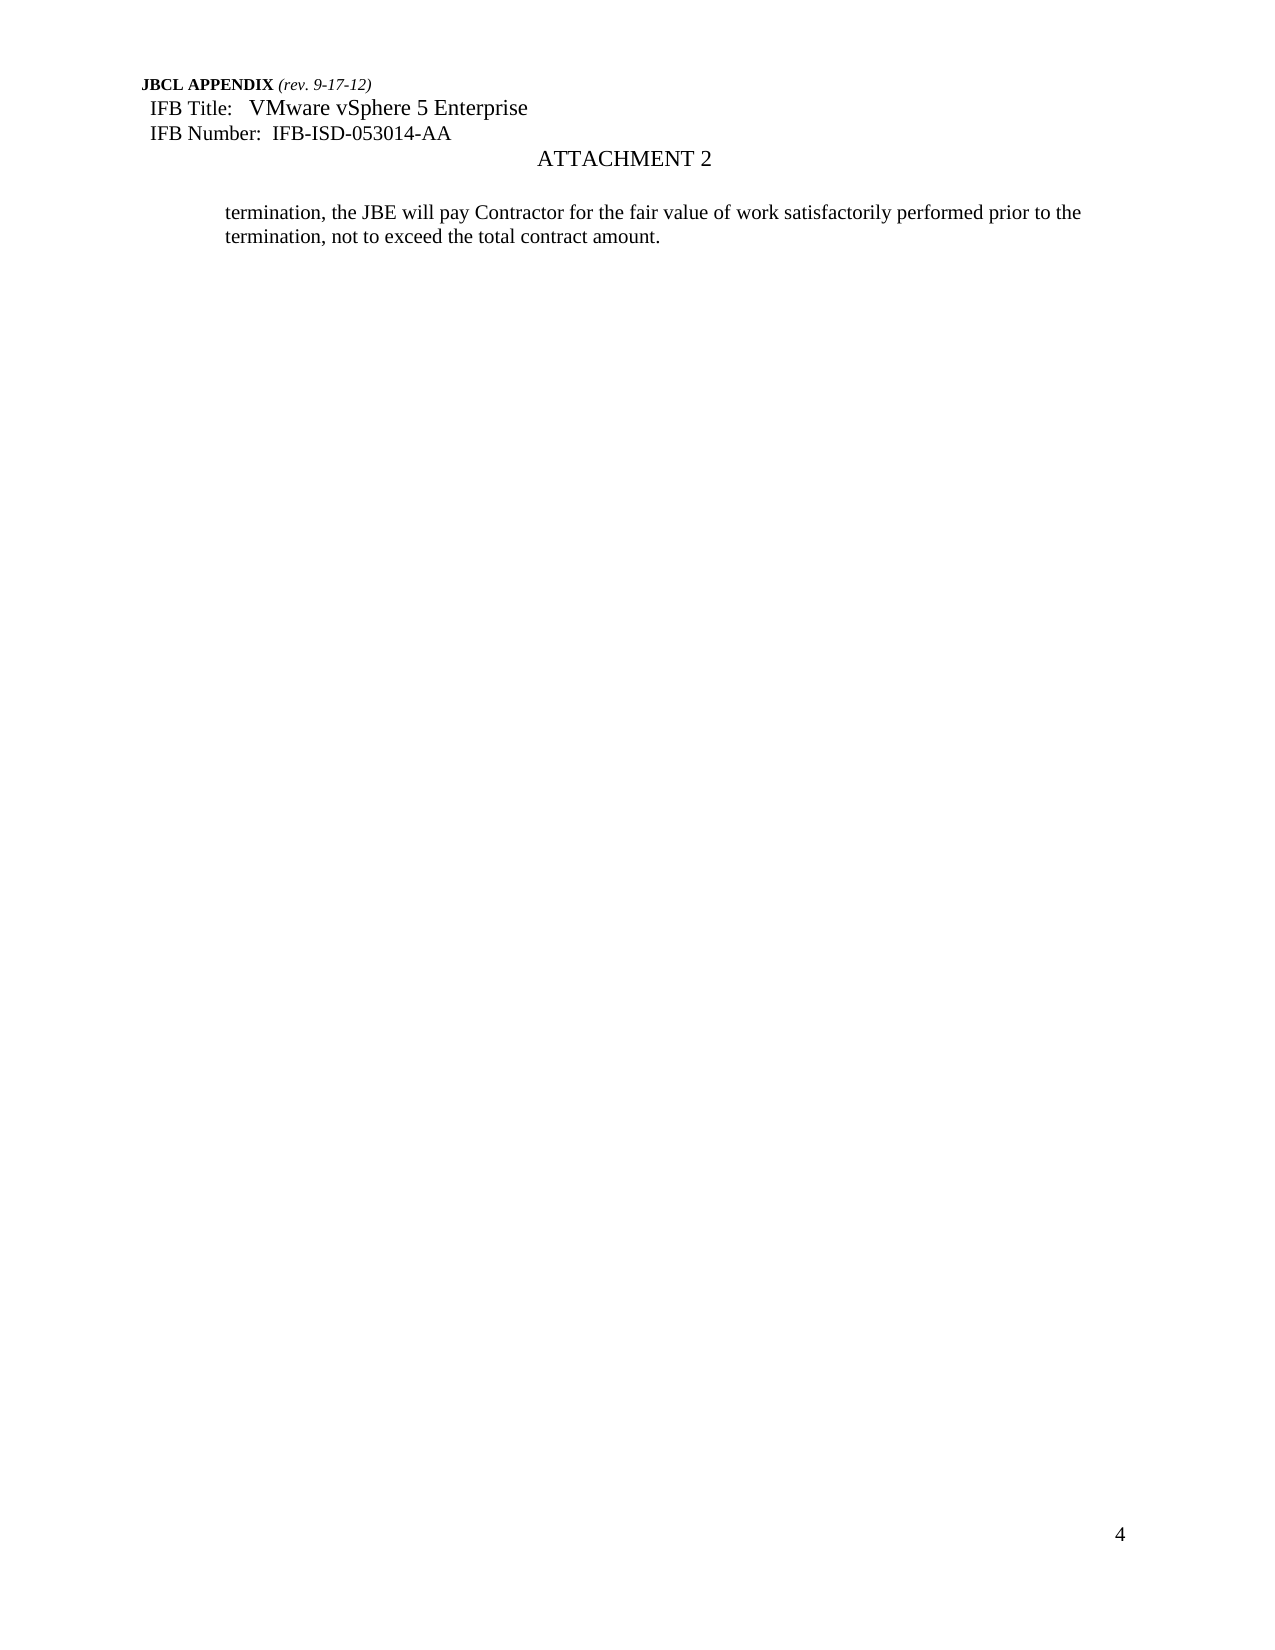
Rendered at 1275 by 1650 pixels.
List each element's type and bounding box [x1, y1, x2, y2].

list [225, 200, 1125, 248]
